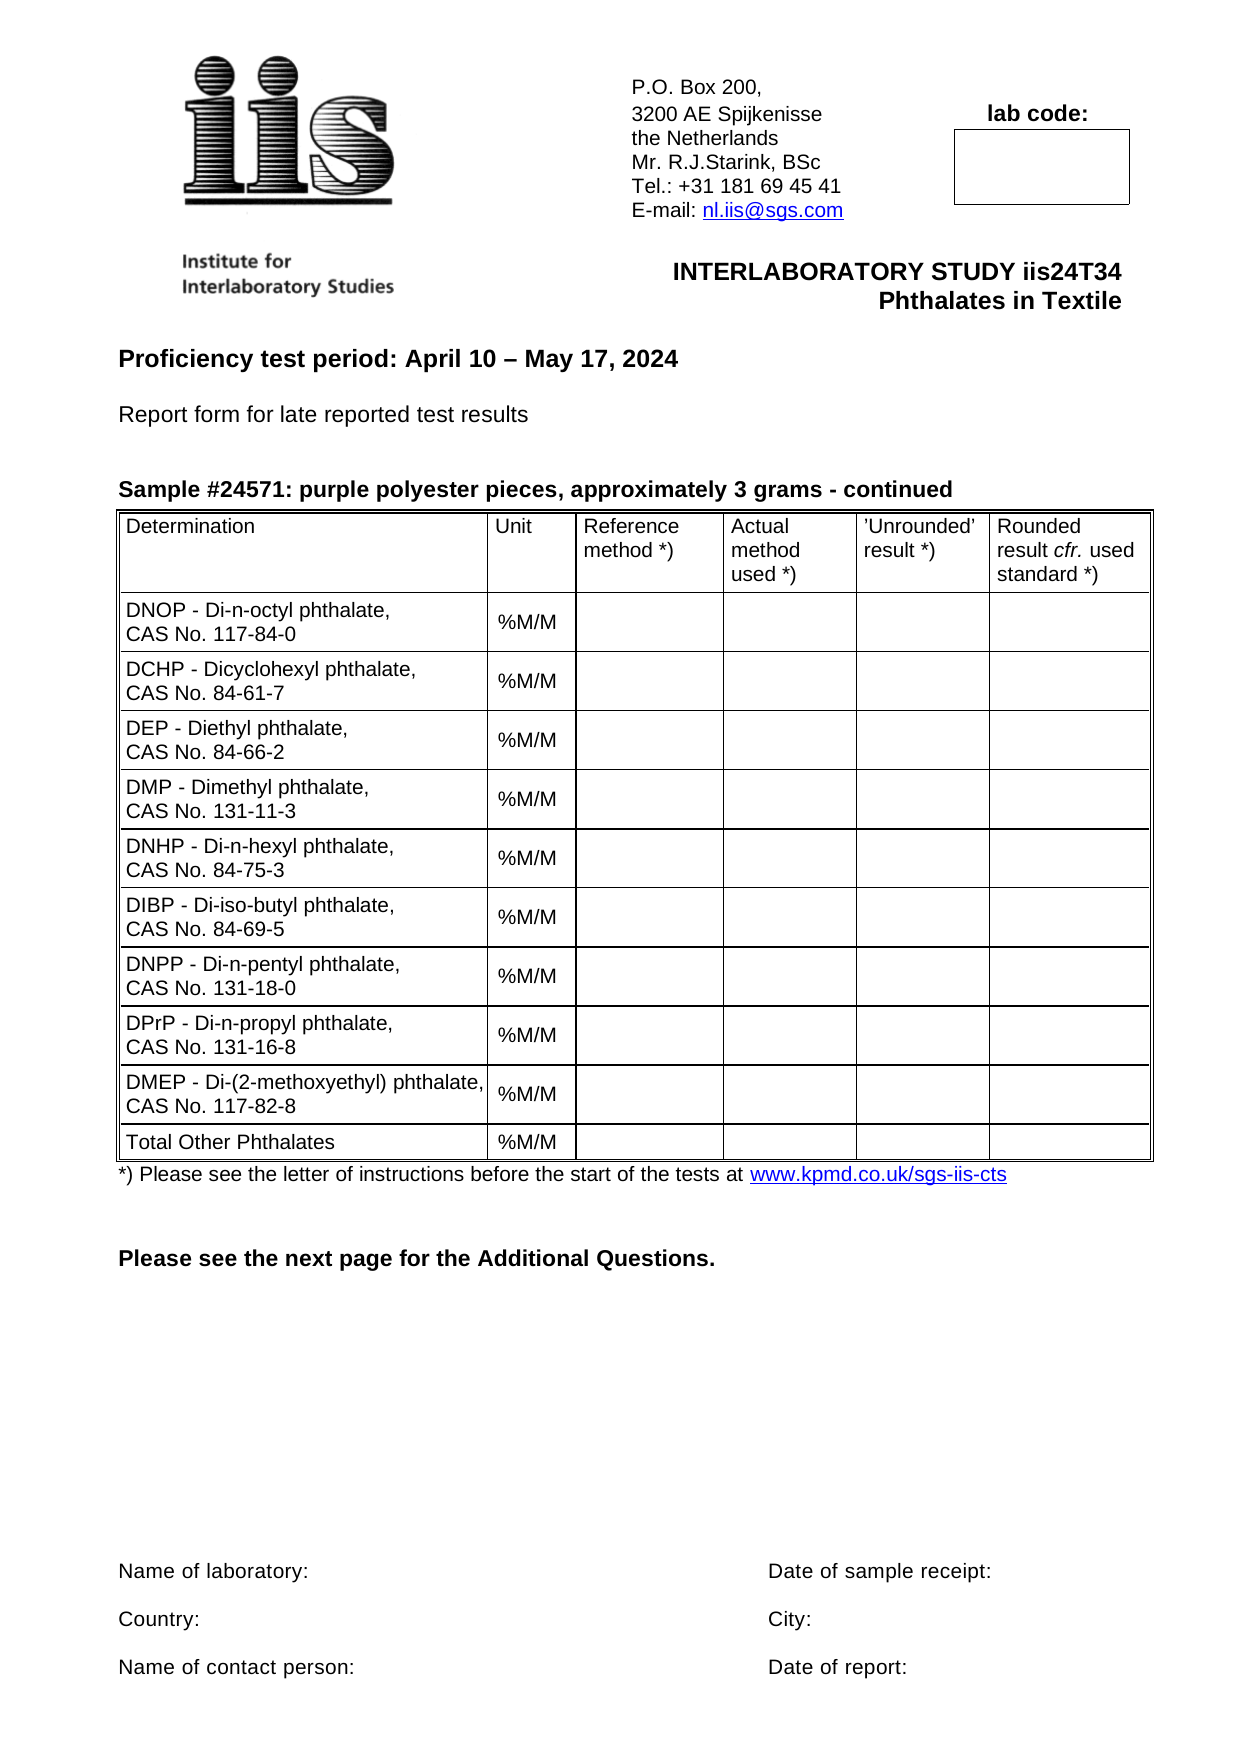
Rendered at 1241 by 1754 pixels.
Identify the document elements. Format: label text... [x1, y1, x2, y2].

table_cell DPrP - Di-n-propyl phthalate, CAS No. 131-16-8 [120, 1006, 487, 1064]
table_cell [990, 651, 1150, 710]
table_header Actual method used *) [724, 514, 856, 592]
table_cell [857, 830, 989, 887]
table_cell [857, 770, 989, 828]
table_cell [724, 652, 856, 710]
table_cell DCHP - Dicyclohexyl phthalate, CAS No. 84-61-7 [120, 652, 487, 710]
table_cell [724, 1007, 856, 1064]
table_cell DMP - Dimethyl phthalate, CAS No. 131-11-3 [120, 770, 487, 828]
table_cell [577, 1007, 723, 1064]
table_cell Total Other Phthalates [120, 1124, 487, 1158]
table_cell DMEP - Di-(2-methoxyethyl) phthalate, CAS No. 117-82-8 [120, 1065, 487, 1123]
table_cell [990, 769, 1150, 828]
table_cell %M/M [488, 652, 575, 710]
table_cell [724, 770, 856, 828]
table_cell %M/M [488, 711, 575, 769]
table_cell %M/M [488, 830, 575, 887]
table_header ’Unrounded’ result *) [857, 514, 989, 592]
table_header Determination [120, 514, 487, 592]
table_cell DNOP - Di-n-octyl phthalate, CAS No. 117-84-0 [120, 593, 487, 651]
table_cell DEP - Diethyl phthalate, CAS No. 84-66-2 [120, 711, 487, 769]
table_cell [857, 888, 989, 946]
table_cell [990, 828, 1150, 887]
table_cell %M/M [488, 1007, 575, 1064]
table_cell [577, 888, 723, 946]
table_cell [990, 1064, 1150, 1123]
table_cell [577, 948, 723, 1005]
table_cell [990, 887, 1150, 946]
table_cell [990, 592, 1150, 651]
table_cell [857, 1066, 989, 1123]
table_cell [857, 652, 989, 710]
table_cell [724, 1066, 856, 1123]
table_header Reference method *) [577, 514, 723, 592]
text Report form for late reported test results [118, 400, 1122, 427]
table_cell %M/M [488, 948, 575, 1005]
table_cell DIBP - Di-iso-butyl phthalate, CAS No. 84-69-5 [120, 888, 487, 946]
table_cell [857, 948, 989, 1005]
table_cell [990, 1123, 1150, 1158]
table_cell [577, 652, 723, 710]
table_cell [857, 711, 989, 769]
table_cell [724, 830, 856, 887]
table_cell DNPP - Di-n-pentyl phthalate, CAS No. 131-18-0 [120, 947, 487, 1005]
table_cell DNHP - Di-n-hexyl phthalate, CAS No. 84-75-3 [120, 829, 487, 887]
text *) Please see the letter of instructions before the start of the tests at www.kpmd.co.uk/sgs-iis-cts [118, 1162, 1122, 1186]
table_header Unit [488, 514, 575, 592]
table_cell [724, 1125, 856, 1158]
table_cell [857, 1007, 989, 1064]
table_cell [577, 593, 723, 651]
table_cell [577, 1066, 723, 1123]
table_header Rounded result cfr. used standard *) [990, 514, 1150, 592]
table_cell [857, 1125, 989, 1158]
table_cell [577, 711, 723, 769]
table_cell [990, 1005, 1150, 1064]
text Sample #24571: purple polyester pieces, approximately 3 grams - continued [118, 476, 1122, 503]
table_cell [577, 770, 723, 828]
table_cell %M/M [488, 770, 575, 828]
text Please see the next page for the Additional Questions. [118, 1241, 1122, 1272]
picture [168, 30, 424, 313]
table_cell [724, 948, 856, 1005]
table_cell %M/M [488, 593, 575, 651]
table_cell %M/M [488, 1125, 575, 1158]
table_cell [990, 710, 1150, 769]
table_cell [724, 888, 856, 946]
table_cell [724, 711, 856, 769]
table_cell [857, 593, 989, 651]
table_cell [724, 593, 856, 651]
table_cell [990, 946, 1150, 1005]
table_cell [577, 830, 723, 887]
table_cell [577, 1125, 723, 1158]
table_cell %M/M [488, 888, 575, 946]
table_cell %M/M [488, 1066, 575, 1123]
